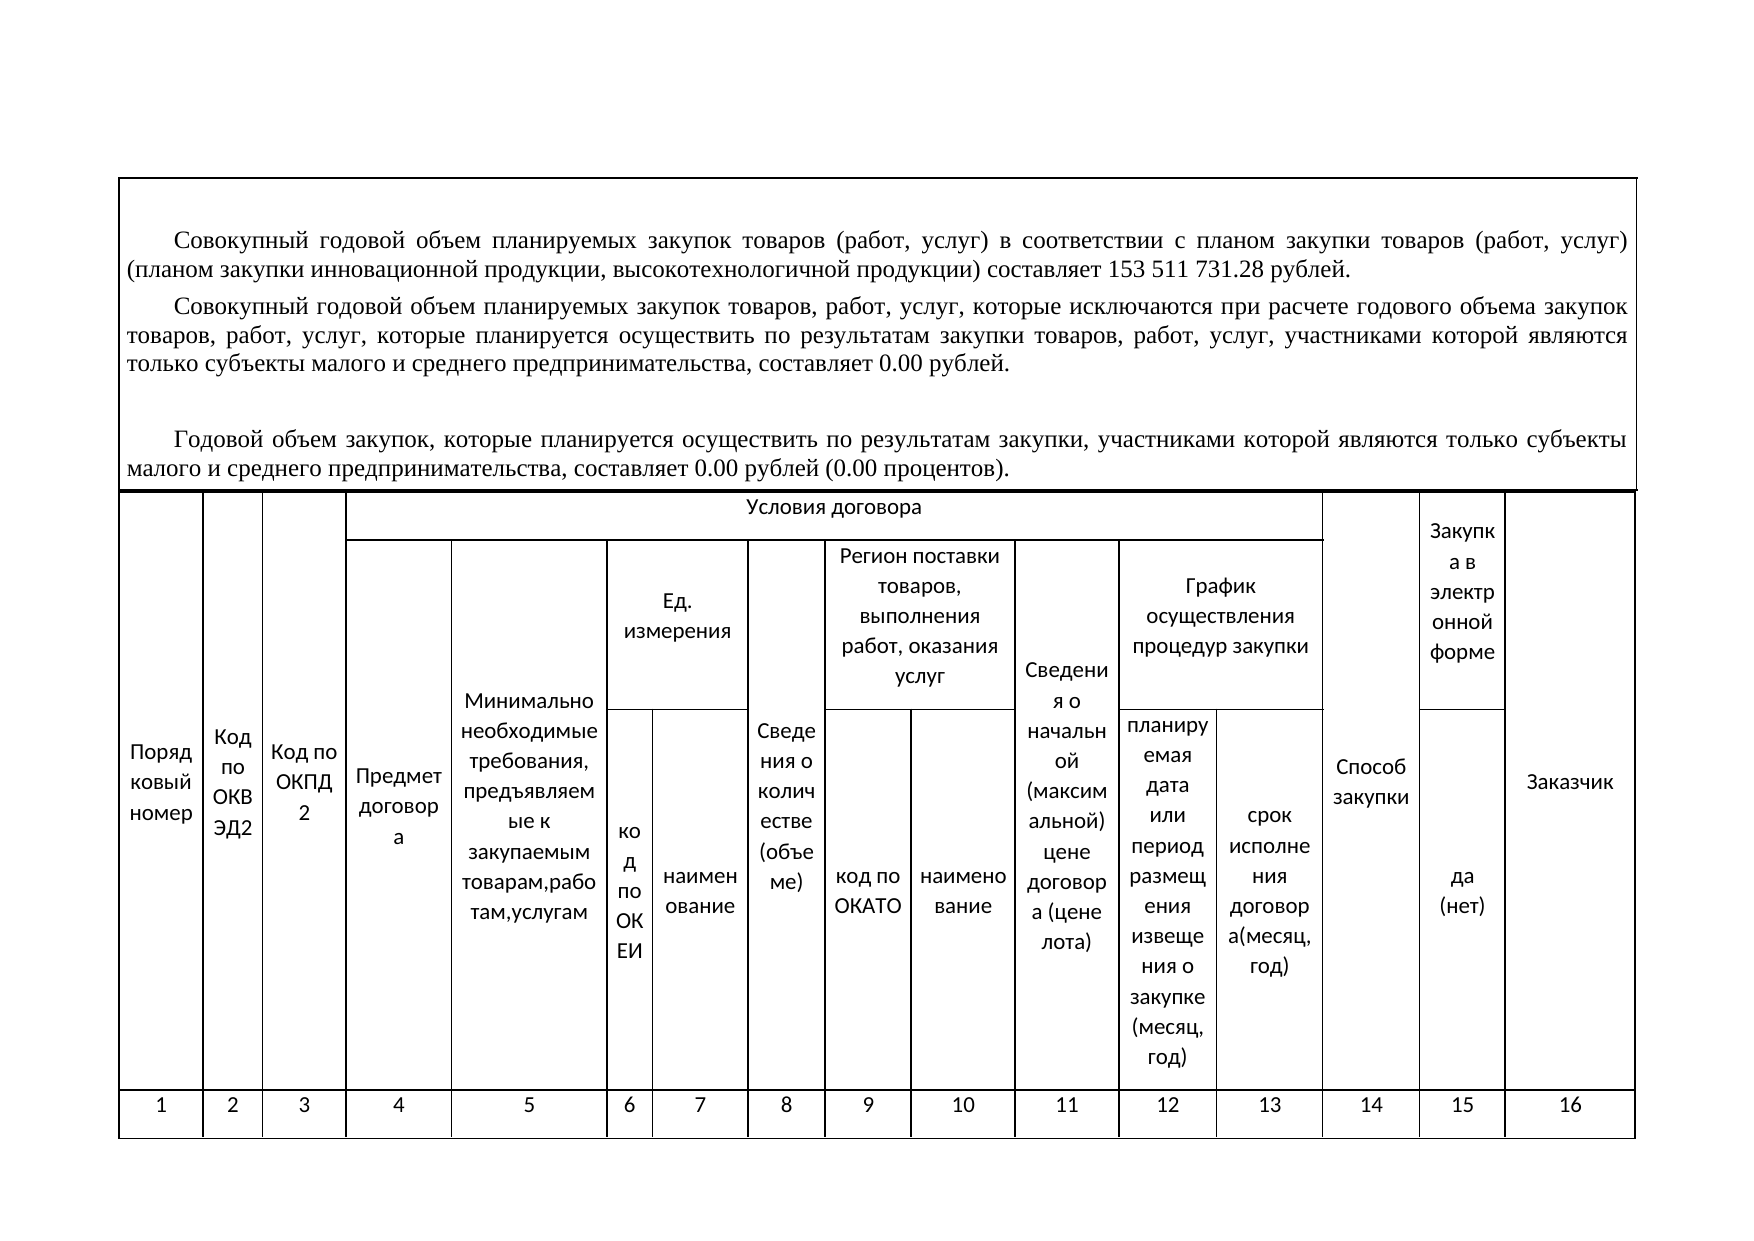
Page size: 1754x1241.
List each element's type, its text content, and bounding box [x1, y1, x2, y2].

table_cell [120, 179, 1636, 489]
table_cell 6 [608, 1091, 652, 1137]
table_cell Предмет договора [347, 541, 451, 1089]
table_cell 11 [1016, 1091, 1118, 1137]
table_cell 10 [912, 1091, 1014, 1137]
table_header Способ закупки [1323, 493, 1419, 1089]
table_cell Ед. измерения [608, 541, 747, 708]
table_cell наименование [653, 710, 747, 1089]
table_cell 15 [1420, 1091, 1504, 1137]
table_header Код по ОКПД2 [263, 493, 345, 1089]
table_cell 14 [1323, 1091, 1419, 1137]
table_cell 1 [120, 1091, 202, 1137]
table_cell 4 [347, 1091, 451, 1137]
table_cell планируемая дата или период размещения извещения о закупке(месяц, год) [1120, 710, 1216, 1089]
table_header Условия договора [347, 493, 1322, 539]
table_cell Сведения о количестве (объеме) [749, 541, 824, 1089]
table_cell да (нет) [1420, 710, 1504, 1089]
table_cell Регион поставки товаров, выполнения работ, оказания услуг [826, 541, 1014, 708]
table_header Заказчик [1506, 493, 1634, 1089]
table_cell Минимально необходимые требования, предъявляемые к закупаемым товарам,работам,услугам [452, 541, 606, 1089]
table_cell Сведения о начальной (максимальной) цене договора (цене лота) [1016, 541, 1118, 1089]
table_cell 13 [1217, 1091, 1322, 1137]
table_cell 16 [1506, 1091, 1634, 1137]
table_cell наименование [912, 710, 1014, 1089]
table_cell 2 [204, 1091, 262, 1137]
table_header Закупка в электронной форме [1420, 493, 1504, 708]
table_cell График осуществления процедур закупки [1120, 541, 1322, 708]
table_header Порядковый номер [120, 493, 202, 1089]
table_cell 9 [826, 1091, 910, 1137]
table_header Код по ОКВЭД2 [204, 493, 262, 1089]
table_cell 5 [452, 1091, 606, 1137]
table_cell код по ОКАТО [826, 710, 910, 1089]
table_cell 8 [749, 1091, 824, 1137]
table_cell код по ОКЕИ [608, 710, 652, 1089]
table_cell 12 [1120, 1091, 1216, 1137]
table_cell 3 [263, 1091, 345, 1137]
table_cell 7 [653, 1091, 747, 1137]
table_cell срок исполнения договора(месяц, год) [1217, 710, 1322, 1089]
